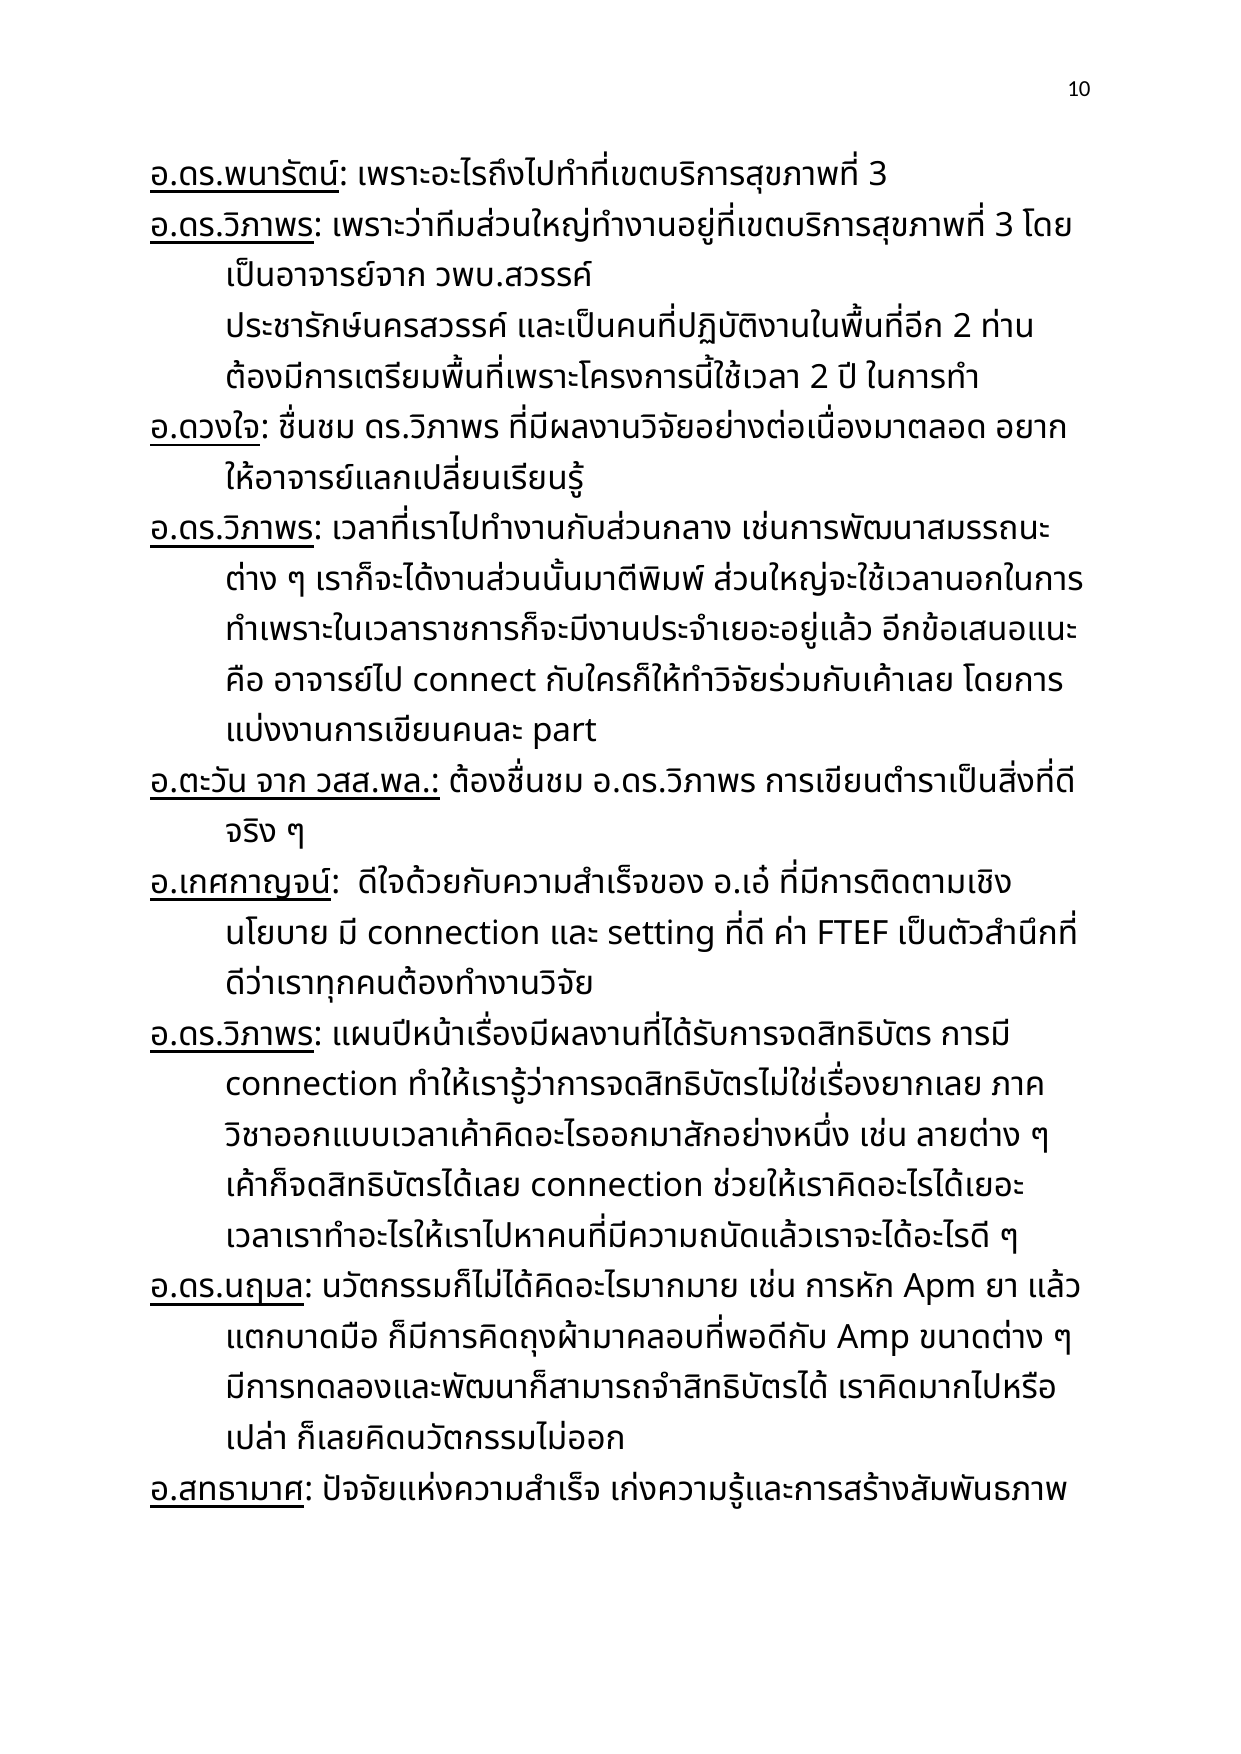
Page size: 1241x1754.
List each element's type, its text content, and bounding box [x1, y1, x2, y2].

text อ.เกศกาญจน์: ดีใจด้วยกับความสำเร็จของ อ.เอ๋ ที่มีการติดตามเชิงนโยบาย มี connection และ setting ที่ดี ค่า FTEF เป็นตัวสำนึกที่ดีว่าเราทุกคนต้องทำงานวิจัย [150, 858, 1090, 1009]
text อ.ดร.พนารัตน์: เพราะอะไรถึงไปทำที่เขตบริการสุขภาพที่ 3 [150, 150, 1090, 201]
text อ.ดวงใจ: ชื่นชม ดร.วิภาพร ที่มีผลงานวิจัยอย่างต่อเนื่องมาตลอด อยากให้อาจารย์แลกเปลี่ยนเรียนรู้ [150, 403, 1090, 504]
text อ.สทธามาศ: ปัจจัยแห่งความสำเร็จ เก่งความรู้และการสร้างสัมพันธภาพ [150, 1464, 1090, 1515]
text อ.ตะวัน จาก วสส.พล.: ต้องชื่นชม อ.ดร.วิภาพร การเขียนตำราเป็นสิ่งที่ดีจริง ๆ [150, 757, 1090, 858]
text อ.ดร.นฤมล: นวัตกรรมก็ไม่ได้คิดอะไรมากมาย เช่น การหัก Apm ยา แล้วแตกบาดมือ ก็มีการคิดถุงผ้ามาคลอบที่พอดีกับ Amp ขนาดต่าง ๆ มีการทดลองและพัฒนาก็สามารถจำสิทธิบัตรได้ เราคิดมากไปหรือเปล่า ก็เลยคิดนวัตกรรมไม่ออก [150, 1262, 1090, 1464]
text อ.ดร.วิภาพร: เวลาที่เราไปทำงานกับส่วนกลาง เช่นการพัฒนาสมรรถนะต่าง ๆ เราก็จะได้งานส่วนนั้นมาตีพิมพ์ ส่วนใหญ่จะใช้เวลานอกในการทำเพราะในเวลาราชการก็จะมีงานประจำเยอะอยู่แล้ว อีกข้อเสนอแนะคือ อาจารย์ไป connect กับใครก็ให้ทำวิจัยร่วมกับเค้าเลย โดยการแบ่งงานการเขียนคนละ part [150, 504, 1090, 757]
text อ.ดร.วิภาพร: เพราะว่าทีมส่วนใหญ่ทำงานอยู่ที่เขตบริการสุขภาพที่ 3 โดยเป็นอาจารย์จาก วพบ.สวรรค์ ประชารักษ์นครสวรรค์ และเป็นคนที่ปฏิบัติงานในพื้นที่อีก 2 ท่าน ต้องมีการเตรียมพื้นที่เพราะโครงการนี้ใช้เวลา 2 ปี ในการทำ [150, 201, 1090, 403]
text อ.ดร.วิภาพร: แผนปีหน้าเรื่องมีผลงานที่ได้รับการจดสิทธิบัตร การมี connection ทำให้เรารู้ว่าการจดสิทธิบัตรไม่ใช่เรื่องยากเลย ภาควิชาออกแบบเวลาเค้าคิดอะไรออกมาสักอย่างหนึ่ง เช่น ลายต่าง ๆ เค้าก็จดสิทธิบัตรได้เลย connection ช่วยให้เราคิดอะไรได้เยอะ เวลาเราทำอะไรให้เราไปหาคนที่มีความถนัดแล้วเราจะได้อะไรดี ๆ [150, 1009, 1090, 1262]
